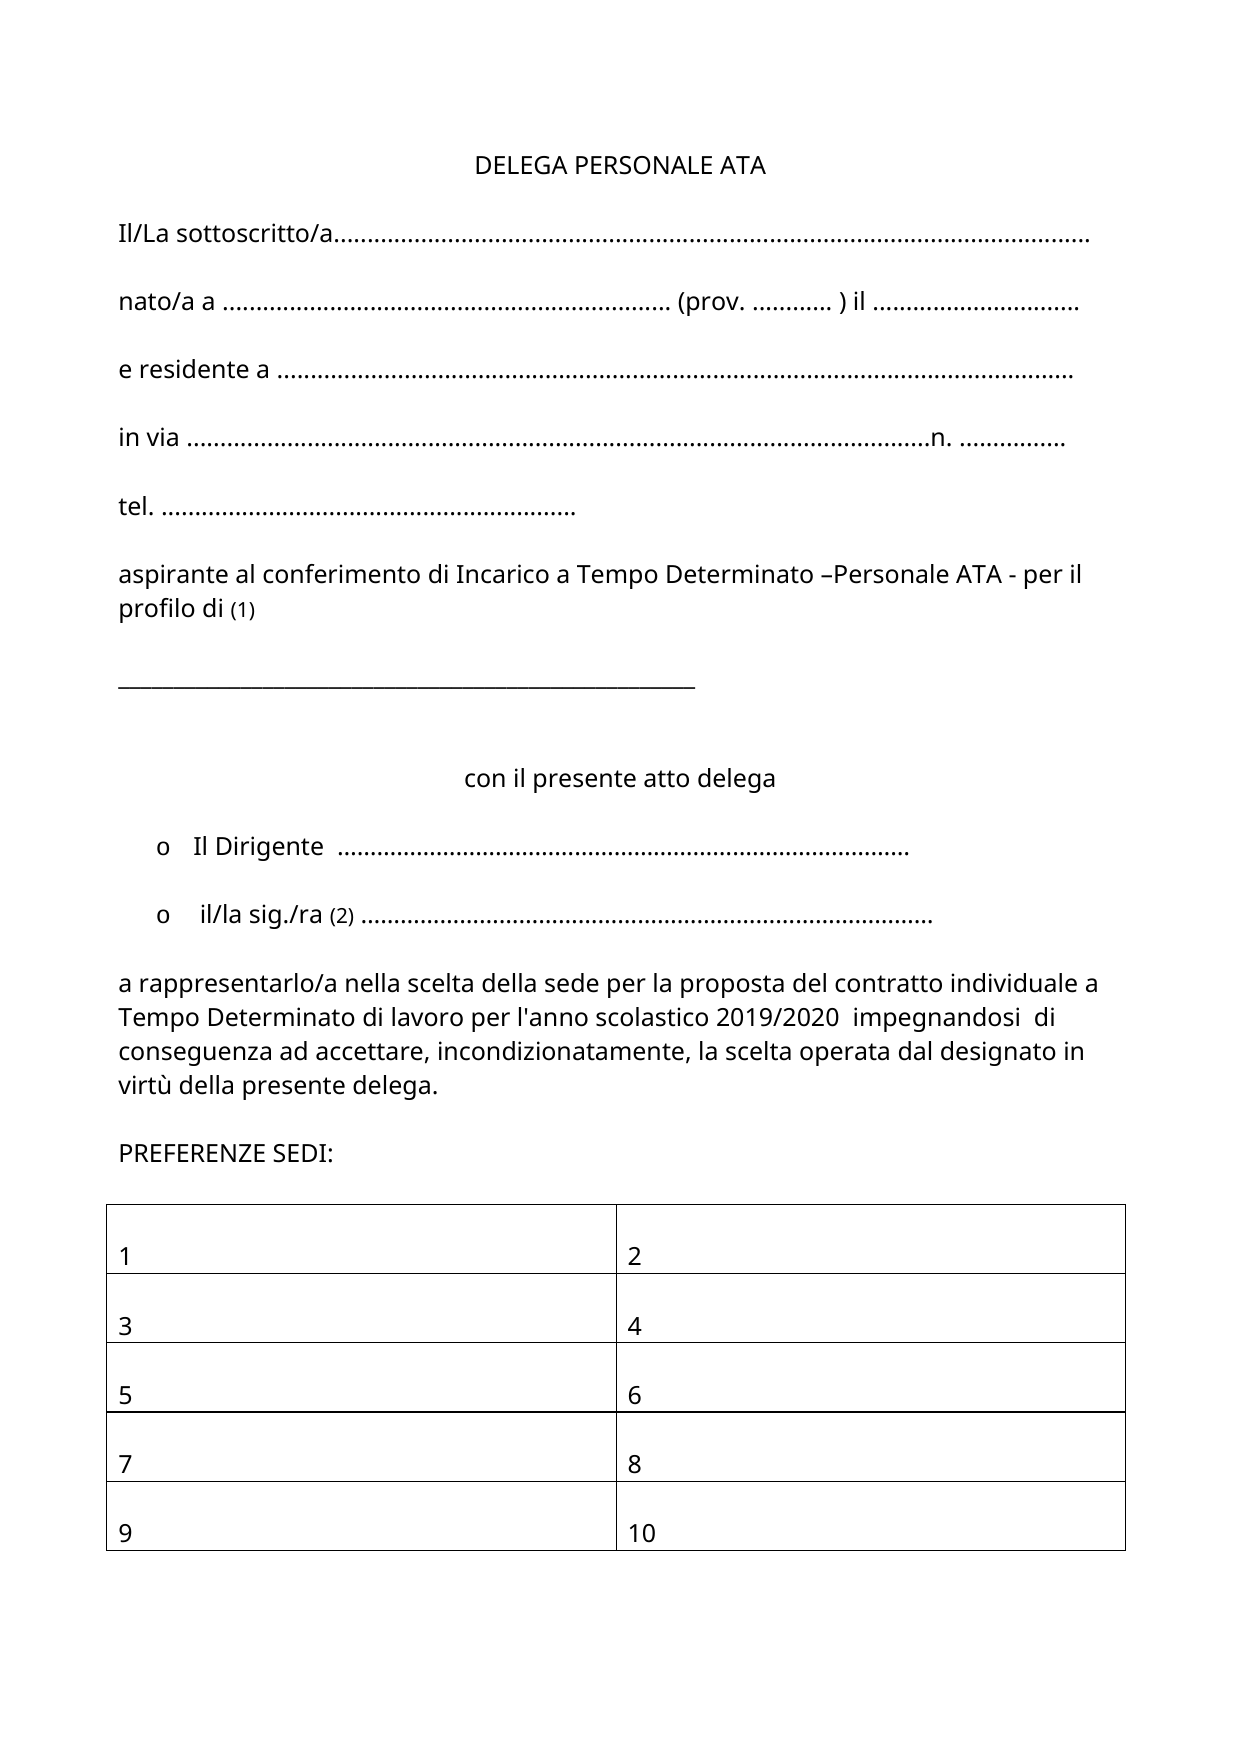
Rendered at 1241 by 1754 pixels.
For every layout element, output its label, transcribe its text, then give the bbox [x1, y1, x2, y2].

table_cell 9 [107, 1482, 616, 1550]
table_cell 7 [107, 1413, 616, 1481]
text nato/a a ................................................................... (prov. ............ ) il ............................... [118, 284, 1122, 318]
text a rappresentarlo/a nella scelta della sede per la proposta del contratto individuale a Tempo Determinato di lavoro per l'anno scolastico 2019/2020 impegnandosi di conseguenza ad accettare, incondizionatamente, la scelta operata dal designato in virtù della presente delega. [118, 966, 1122, 1102]
table_cell 3 [107, 1274, 616, 1342]
text tel. .............................................................. [118, 488, 1122, 522]
table_cell 10 [617, 1482, 1125, 1550]
table_cell 6 [617, 1343, 1125, 1411]
text DELEGA PERSONALE ATA [118, 148, 1122, 182]
text ____________________________________________________ [118, 658, 1122, 693]
text PREFERENZE SEDI: [118, 1136, 1122, 1170]
table_header 2 [617, 1205, 1125, 1273]
table_cell 8 [617, 1413, 1125, 1481]
text Il/La sottoscritto/a................................................................................................................. [118, 216, 1122, 250]
list il/la sig./ra (2) …………………………………………………………………………… [156, 897, 1122, 931]
text in via ...............................................................................................................n. ................ [118, 420, 1122, 454]
text e residente a ....................................................................................................................... [118, 352, 1122, 386]
list Il Dirigente …………………………………………………………………………… [156, 829, 1122, 863]
table_cell 5 [107, 1343, 616, 1411]
text aspirante al conferimento di Incarico a Tempo Determinato –Personale ATA - per il profilo di (1) [118, 556, 1122, 624]
table_header 1 [107, 1205, 616, 1273]
table_cell 4 [617, 1274, 1125, 1342]
text con il presente atto delega [118, 761, 1122, 795]
